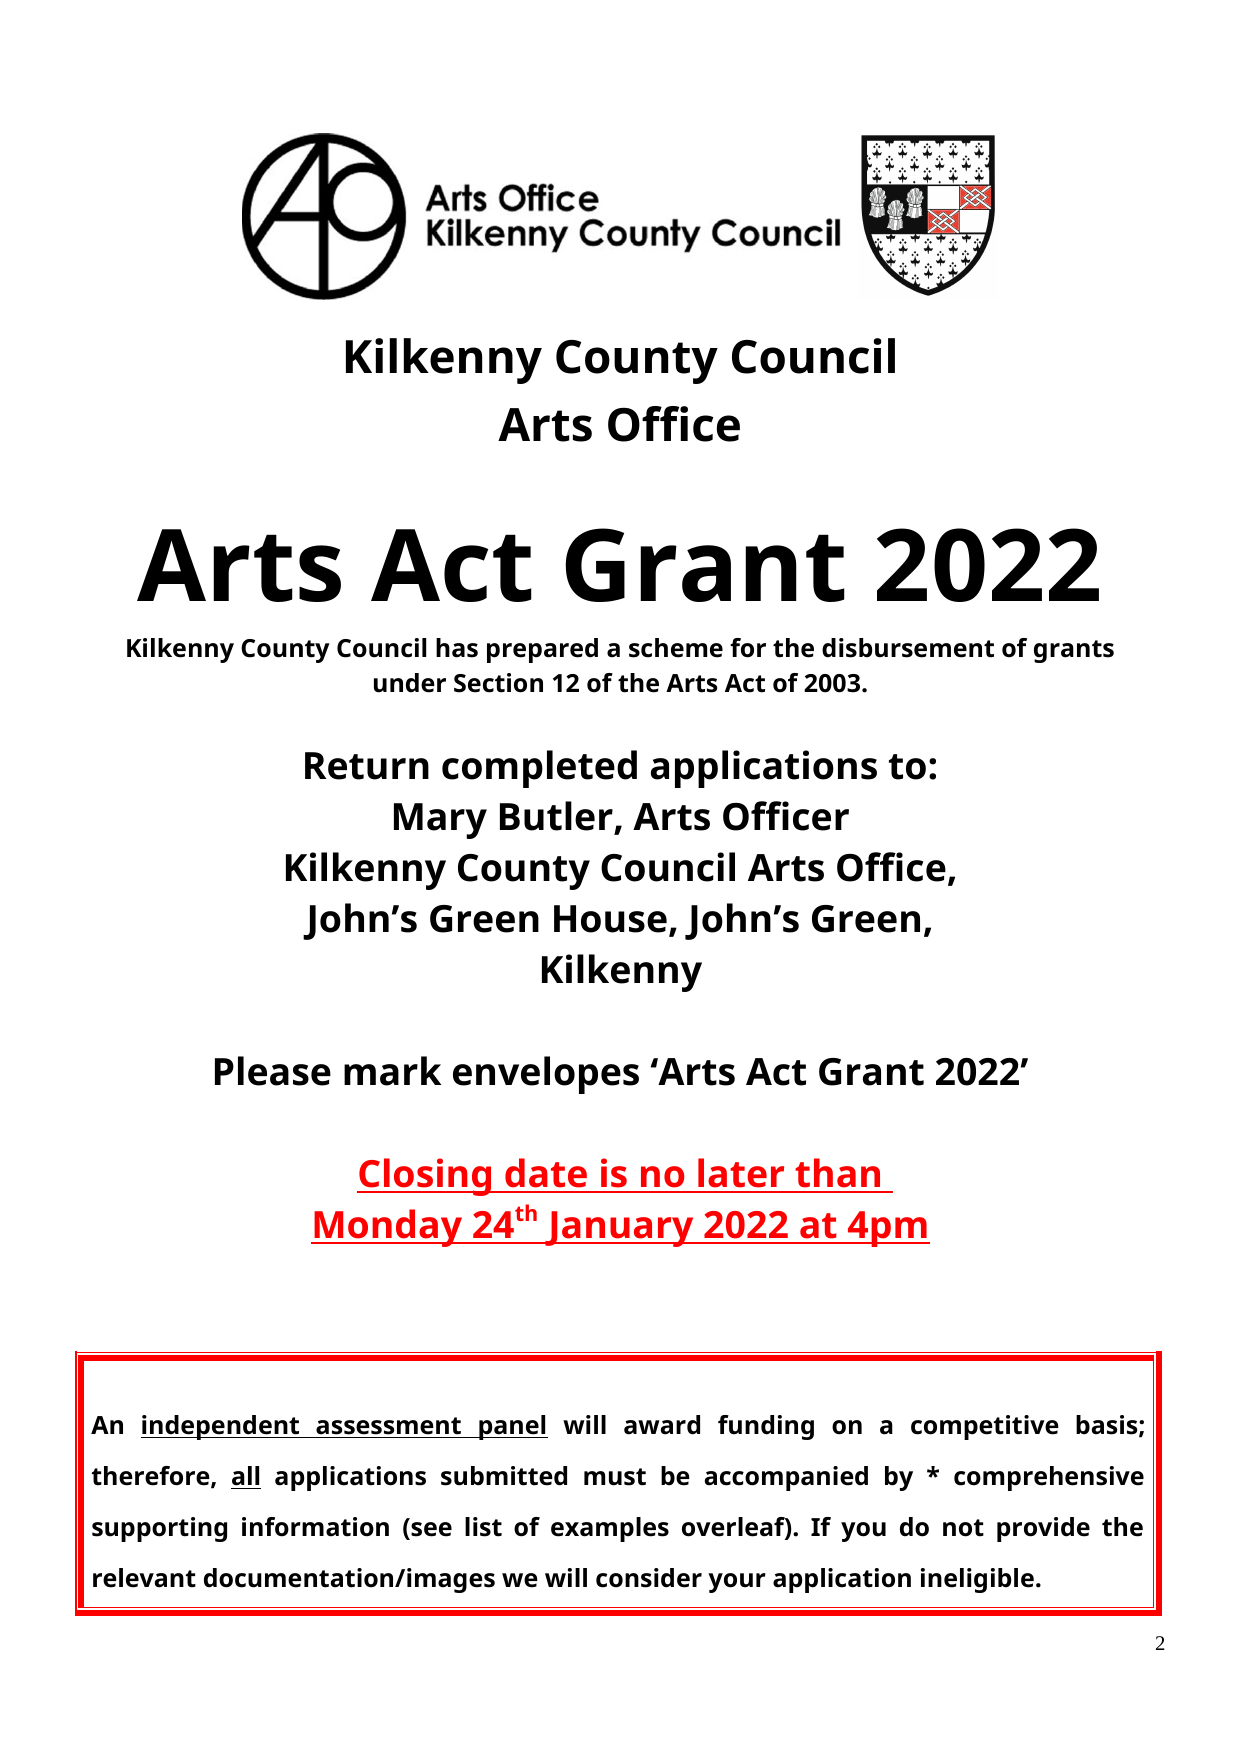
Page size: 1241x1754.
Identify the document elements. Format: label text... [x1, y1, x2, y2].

picture [857, 133, 999, 300]
title Arts Act Grant 2022 [75, 495, 1165, 631]
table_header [84, 1361, 1153, 1607]
title Please mark envelopes ‘Arts Act Grant 2022’ [75, 1045, 1165, 1096]
title Monday 24th January 2022 at 4pm [75, 1198, 1165, 1249]
picture [242, 133, 842, 300]
title Kilkenny County Council Arts Office, [75, 841, 1165, 892]
title Closing date is no later than [75, 1147, 1165, 1198]
title Kilkenny [75, 943, 1165, 994]
subtitle Kilkenny County Council [75, 324, 1165, 387]
title John’s Green House, John’s Green, [75, 892, 1165, 943]
text Kilkenny County Council has prepared a scheme for the disbursement of grants [75, 631, 1165, 665]
title Return completed applications to: [75, 739, 1165, 790]
title Mary Butler, r [75, 790, 1165, 841]
text under Section 12 of the Act of 2003. [75, 665, 1165, 699]
